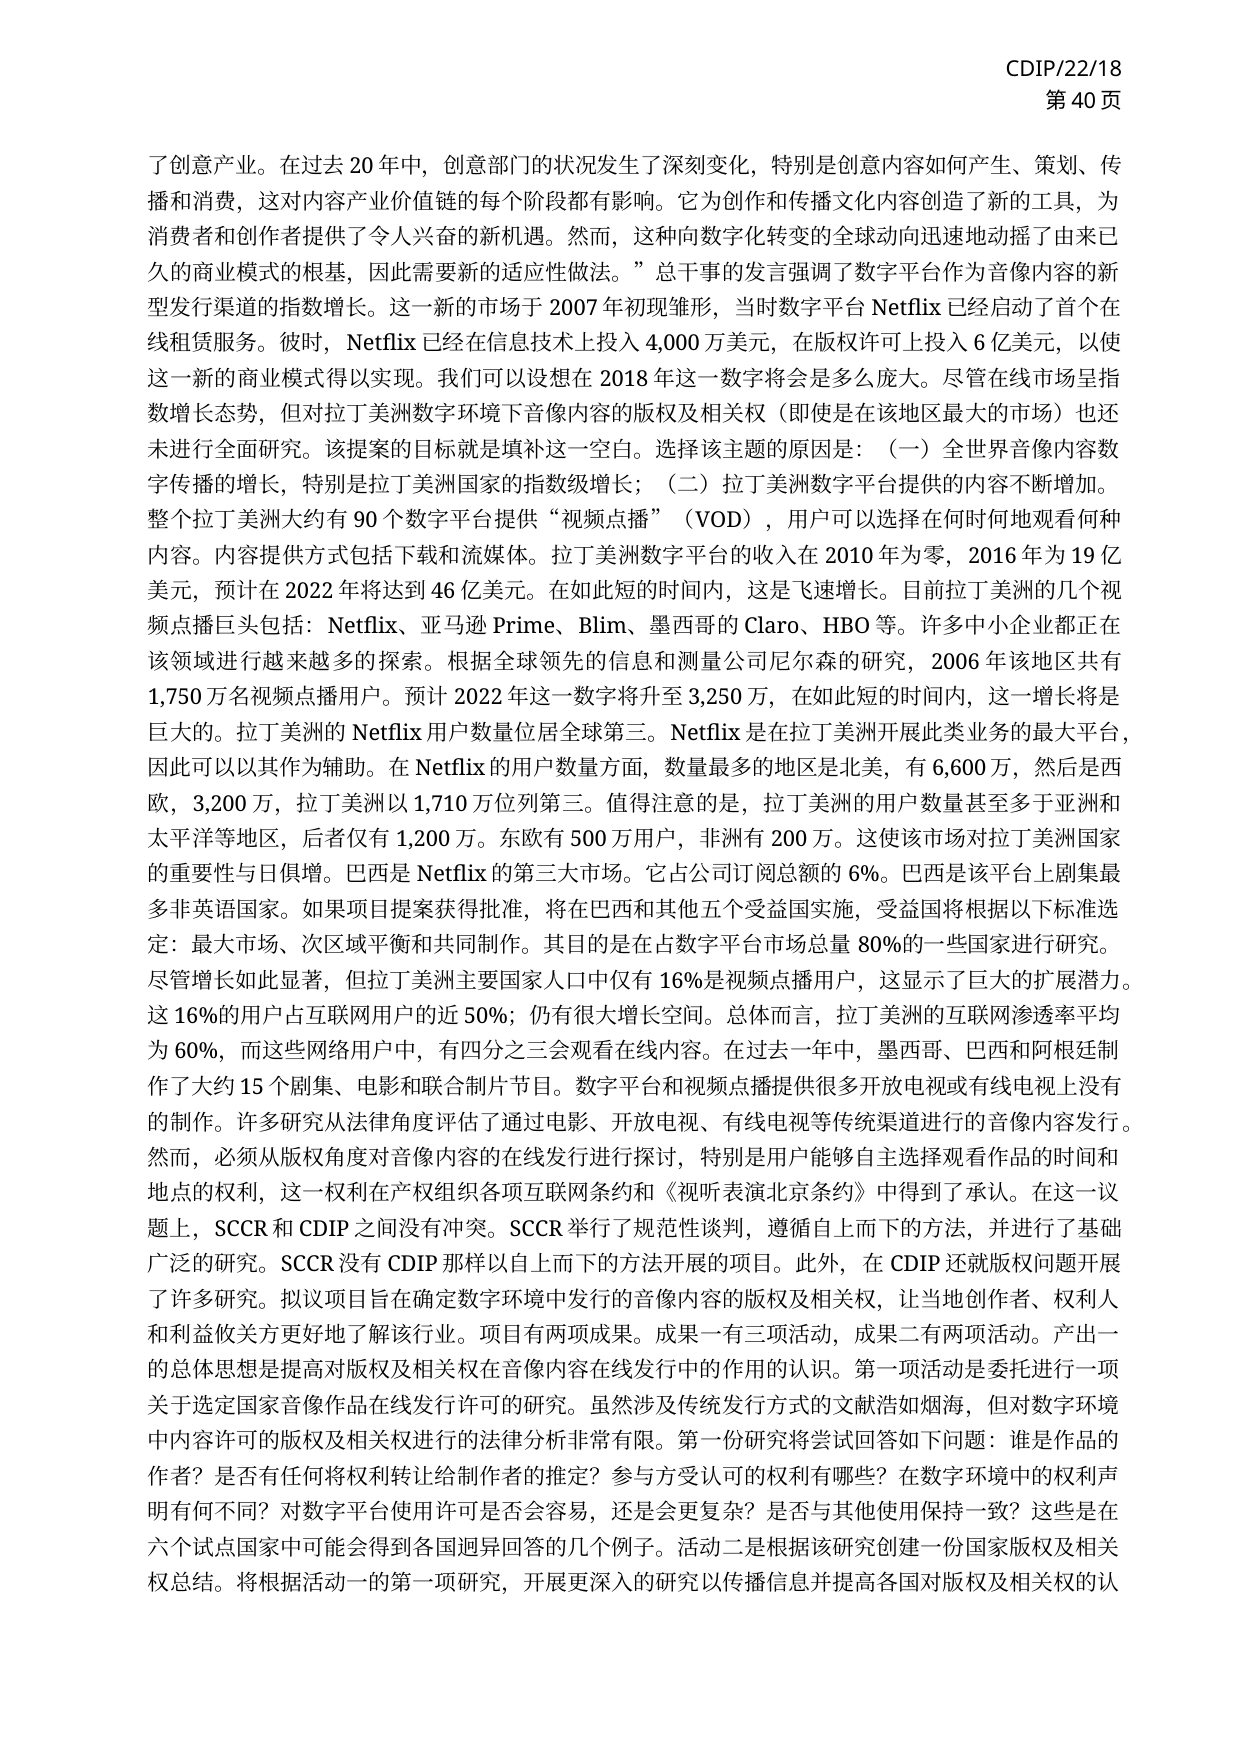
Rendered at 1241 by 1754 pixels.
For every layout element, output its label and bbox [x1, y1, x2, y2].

list [148, 144, 1122, 1597]
